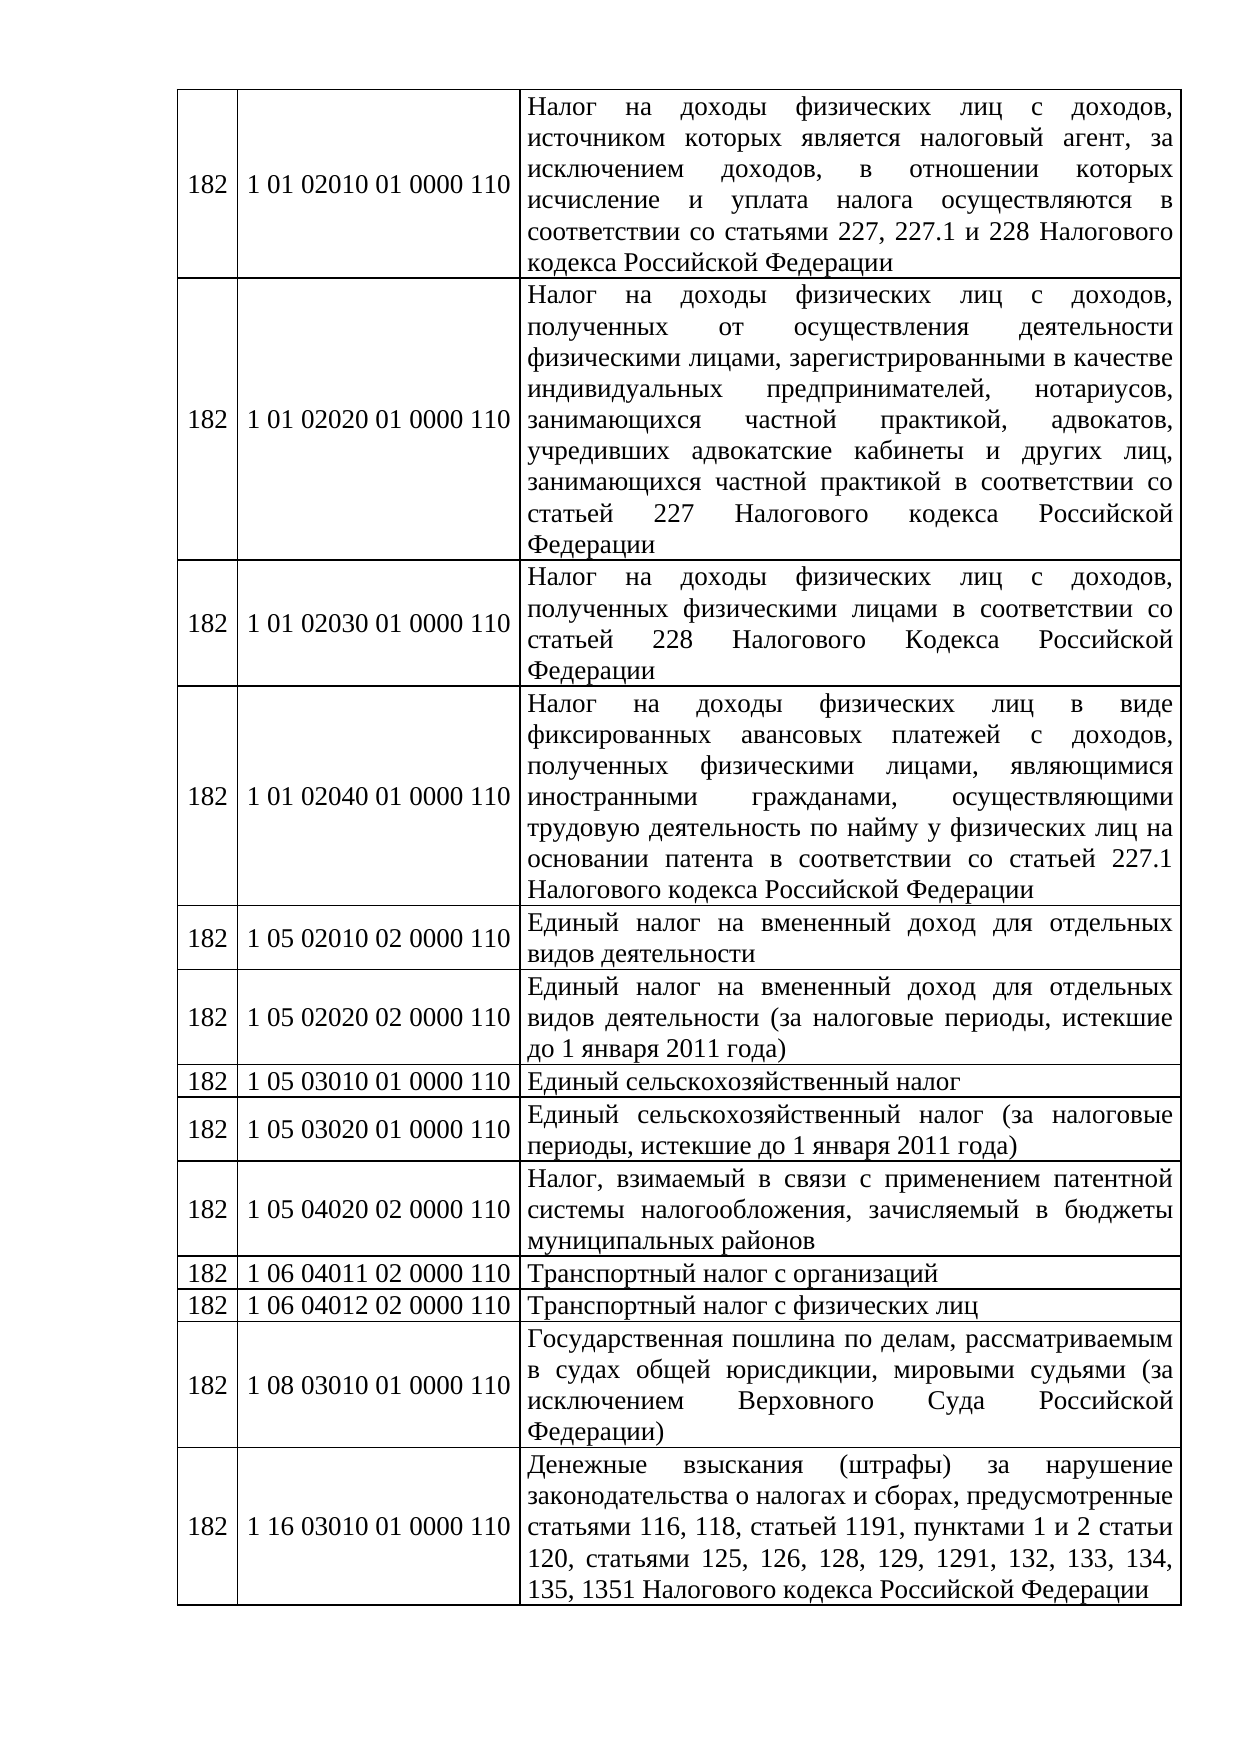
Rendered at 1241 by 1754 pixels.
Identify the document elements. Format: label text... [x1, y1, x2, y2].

table_cell 182 [178, 1322, 237, 1447]
table_cell 1 05 02020 02 0000 110 [238, 970, 519, 1063]
table_cell 182 [178, 1098, 237, 1160]
table_cell Налог на доходы физических лиц с доходов, полученных физическими лицами в соответствии со статьей 228 Налогового Кодекса Российской Федерации [521, 561, 1180, 685]
table_cell 1 06 04011 02 0000 110 [238, 1257, 519, 1288]
table_cell Транспортный налог с организаций [521, 1257, 1180, 1288]
table_cell 1 01 02010 01 0000 110 [238, 90, 519, 277]
table_cell 1 08 03010 01 0000 110 [238, 1322, 519, 1447]
table_cell 182 [178, 906, 237, 968]
table_cell 1 01 02040 01 0000 110 [238, 687, 519, 905]
table_cell 182 [178, 1162, 237, 1255]
table_cell 1 16 03010 01 0000 110 [238, 1448, 519, 1604]
table_cell 182 [178, 279, 237, 559]
table_cell 182 [178, 687, 237, 905]
table_cell Государственная пошлина по делам, рассматриваемым в судах общей юрисдикции, мировыми судьями (за исключением Верховного Суда Российской Федерации) [521, 1322, 1180, 1447]
table_cell Транспортный налог с физических лиц [521, 1290, 1180, 1321]
table_cell 182 [178, 1290, 237, 1321]
table_cell 1 05 02010 02 0000 110 [238, 906, 519, 968]
table_cell 1 01 02030 01 0000 110 [238, 561, 519, 685]
table_cell Единый сельскохозяйственный налог [521, 1065, 1180, 1096]
table_cell Единый сельскохозяйственный налог (за налоговые периоды, истекшие до 1 января 2011 года) [521, 1098, 1180, 1160]
table_cell 1 05 03010 01 0000 110 [238, 1065, 519, 1096]
table_cell Налог на доходы физических лиц с доходов, полученных от осуществления деятельности физическими лицами, зарегистрированными в качестве индивидуальных предпринимателей, нотариусов, занимающихся частной практикой, адвокатов, учредивших адвокатские кабинеты и других лиц, занимающихся частной практикой в соответствии со статьей 227 Налогового кодекса Российской Федерации [521, 279, 1180, 559]
table_cell 1 01 02020 01 0000 110 [238, 279, 519, 559]
table_cell Налог на доходы физических лиц в виде фиксированных авансовых платежей с доходов, полученных физическими лицами, являющимися иностранными гражданами, осуществляющими трудовую деятельность по найму у физических лиц на основании патента в соответствии со статьей 227.1 Налогового кодекса Российской Федерации [521, 687, 1180, 905]
table_cell 182 [178, 561, 237, 685]
table_cell 182 [178, 970, 237, 1063]
table_cell Денежные взыскания (штрафы) за нарушение законодательства о налогах и сборах, предусмотренные статьями 116, 118, статьей 1191, пунктами 1 и 2 статьи 120, статьями 125, 126, 128, 129, 1291, 132, 133, 134, 135, 1351 Налогового кодекса Российской Федерации [521, 1448, 1180, 1604]
table_cell Единый налог на вмененный доход для отдельных видов деятельности [521, 906, 1180, 968]
table_cell 182 [178, 1065, 237, 1096]
table_cell 182 [178, 90, 237, 277]
table_cell 1 05 03020 01 0000 110 [238, 1098, 519, 1160]
table_cell Налог, взимаемый в связи с применением патентной системы налогообложения, зачисляемый в бюджеты муниципальных районов [521, 1162, 1180, 1255]
table_cell 182 [178, 1448, 237, 1604]
table_cell 182 [178, 1257, 237, 1288]
table_cell 1 06 04012 02 0000 110 [238, 1290, 519, 1321]
table_cell Налог на доходы физических лиц с доходов, источником которых является налоговый агент, за исключением доходов, в отношении которых исчисление и уплата налога осуществляются в соответствии со статьями 227, 227.1 и 228 Налогового кодекса Российской Федерации [521, 90, 1180, 277]
table_cell 1 05 04020 02 0000 110 [238, 1162, 519, 1255]
table_cell Единый налог на вмененный доход для отдельных видов деятельности (за налоговые периоды, истекшие до 1 января 2011 года) [521, 970, 1180, 1063]
